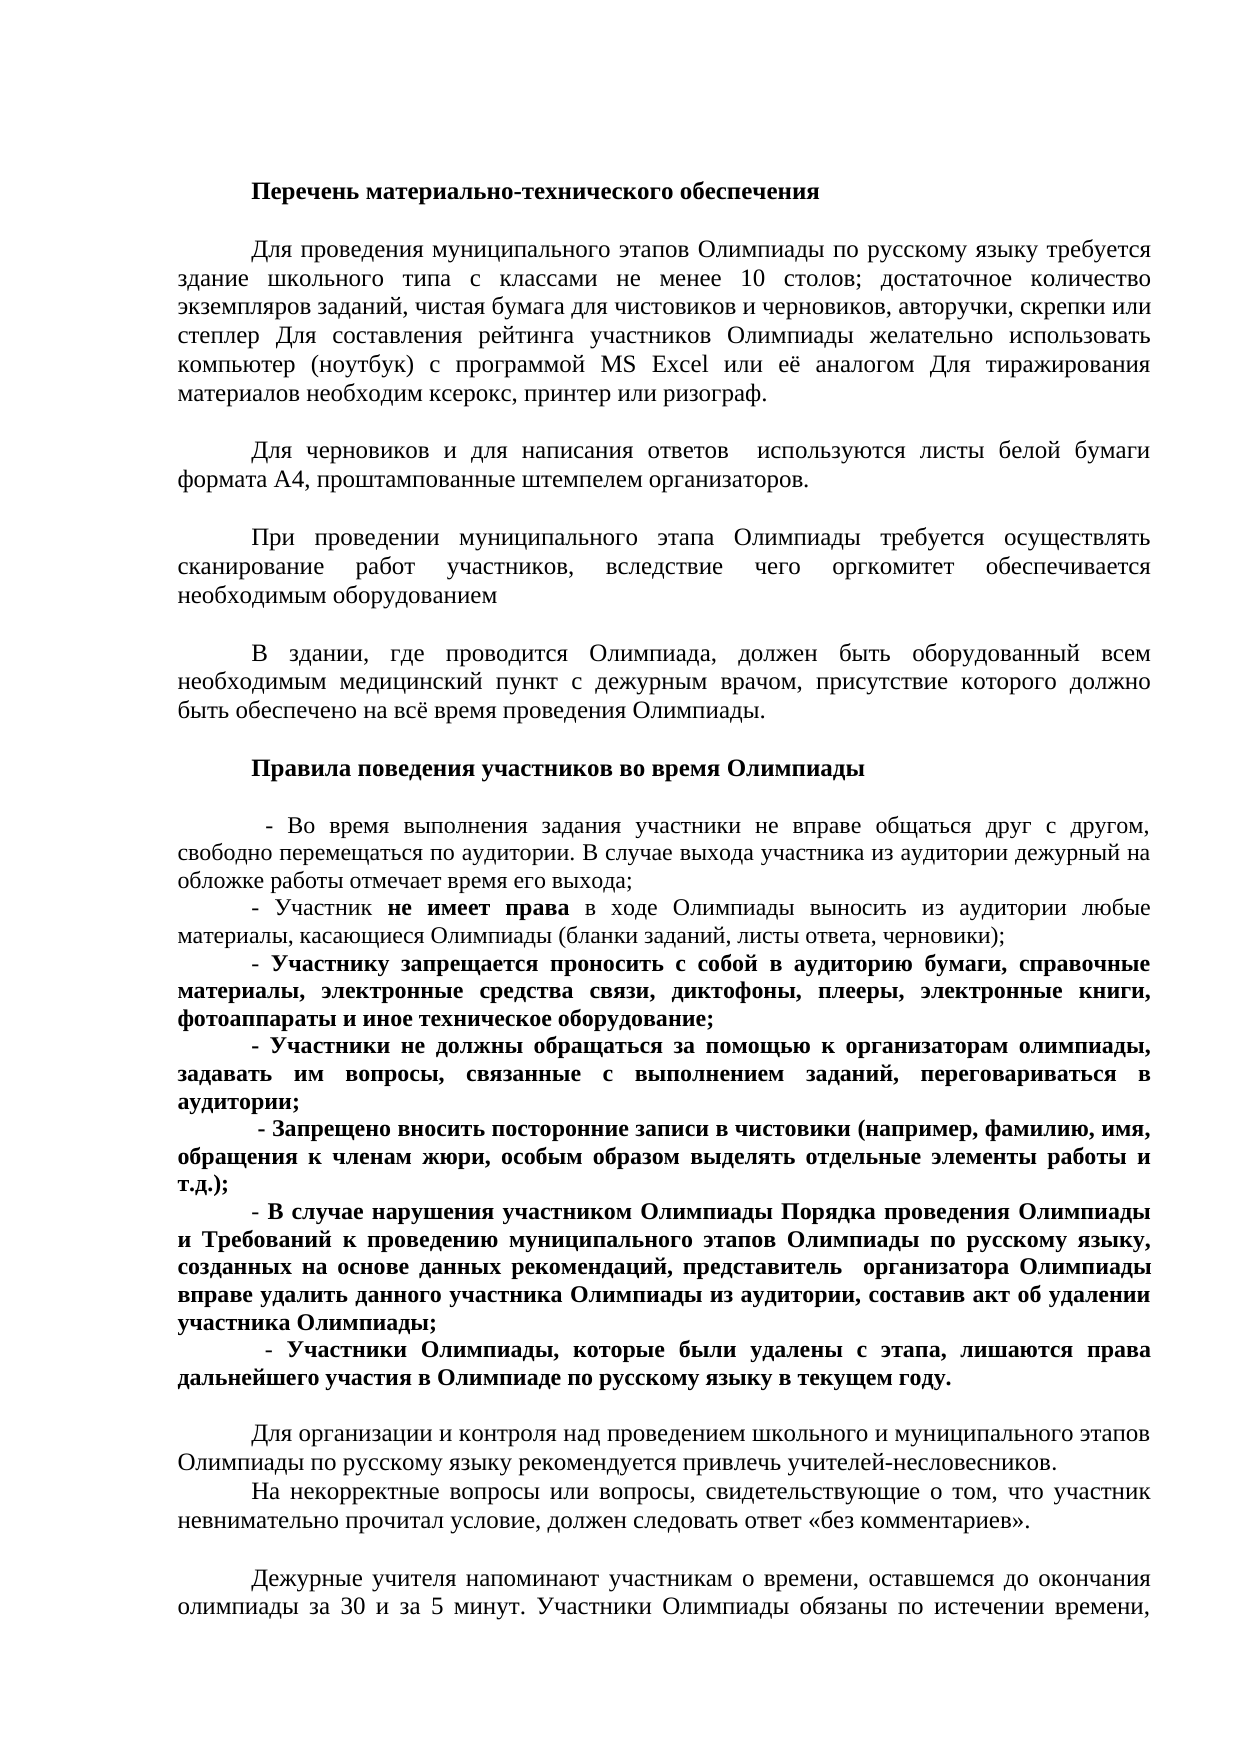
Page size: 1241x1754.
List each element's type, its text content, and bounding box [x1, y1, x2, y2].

text - Участник не имеет права в ходе Олимпиады выносить из аудитории любые материалы, касающиеся Олимпиады (бланки заданий, листы ответа, черновики); [177, 893, 1152, 949]
text - Во время выполнения задания участники не вправе общаться друг с другом, свободно перемещаться по аудитории. В случае выхода участника из аудитории дежурный на обложке работы отмечает время его выхода; [177, 811, 1152, 893]
text В здании, где проводится Олимпиада, должен быть оборудованный всем необходимым медицинский пункт с дежурным врачом, присутствие которого должно быть обеспечено на всё время проведения Олимпиады. [177, 638, 1152, 724]
text - В случае нарушения участником Олимпиады Порядка проведения Олимпиады и Требований к проведению муниципального этапов Олимпиады по русскому языку, созданных на основе данных рекомендаций, представитель организатора Олимпиады вправе удалить данного участника Олимпиады из аудитории, составив акт об удалении участника Олимпиады; [177, 1197, 1152, 1335]
text Для организации и контроля над проведением школьного и муниципального этапов Олимпиады по русскому языку рекомендуется привлечь учителей-несловесников. [177, 1418, 1152, 1476]
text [177, 1563, 1152, 1620]
text - Участники не должны обращаться за помощью к организаторам олимпиады, задавать им вопросы, связанные с выполнением заданий, переговариваться в аудитории; [177, 1031, 1152, 1114]
text На некорректные вопросы или вопросы, свидетельствующие о том, что участник невнимательно прочитал условие, должен следовать ответ «без комментариев». [177, 1476, 1152, 1533]
text - Участнику запрещается проносить с собой в аудиторию бумаги, справочные материалы, электронные средства связи, диктофоны, плееры, электронные книги, фотоаппараты и иное техническое оборудование; [177, 949, 1152, 1031]
text Для черновиков и для написания ответов используются листы белой бумаги формата А4, проштампованные штемпелем организаторов. [177, 436, 1152, 493]
text Правила поведения участников во время Олимпиады [177, 753, 1152, 782]
text При проведении муниципального этапа Олимпиады требуется осуществлять сканирование работ участников, вследствие чего оргкомитет обеспечивается необходимым оборудованием [177, 522, 1152, 608]
text - Запрещено вносить посторонние записи в чистовики (например, фамилию, имя, обращения к членам жюри, особым образом выделять отдельные элементы работы и т.д.); [177, 1114, 1152, 1197]
text - Участники Олимпиады, которые были удалены с этапа, лишаются права дальнейшего участия в Олимпиаде по русскому языку в текущем году. [177, 1335, 1152, 1390]
text Перечень материально-технического обеспечения [177, 176, 1152, 205]
text Для проведения муниципального этапов Олимпиады по русскому языку требуется здание школьного типа с классами не менее 10 столов; достаточное количество экземпляров заданий, чистая бумага для чистовиков и черновиков, авторучки, скрепки или степлер Для составления рейтинга участников Олимпиады желательно использовать компьютер (ноутбук) с программой MS Excel или её аналогом Для тиражирования материалов необходим ксерокс, принтер или ризограф. [177, 234, 1152, 406]
